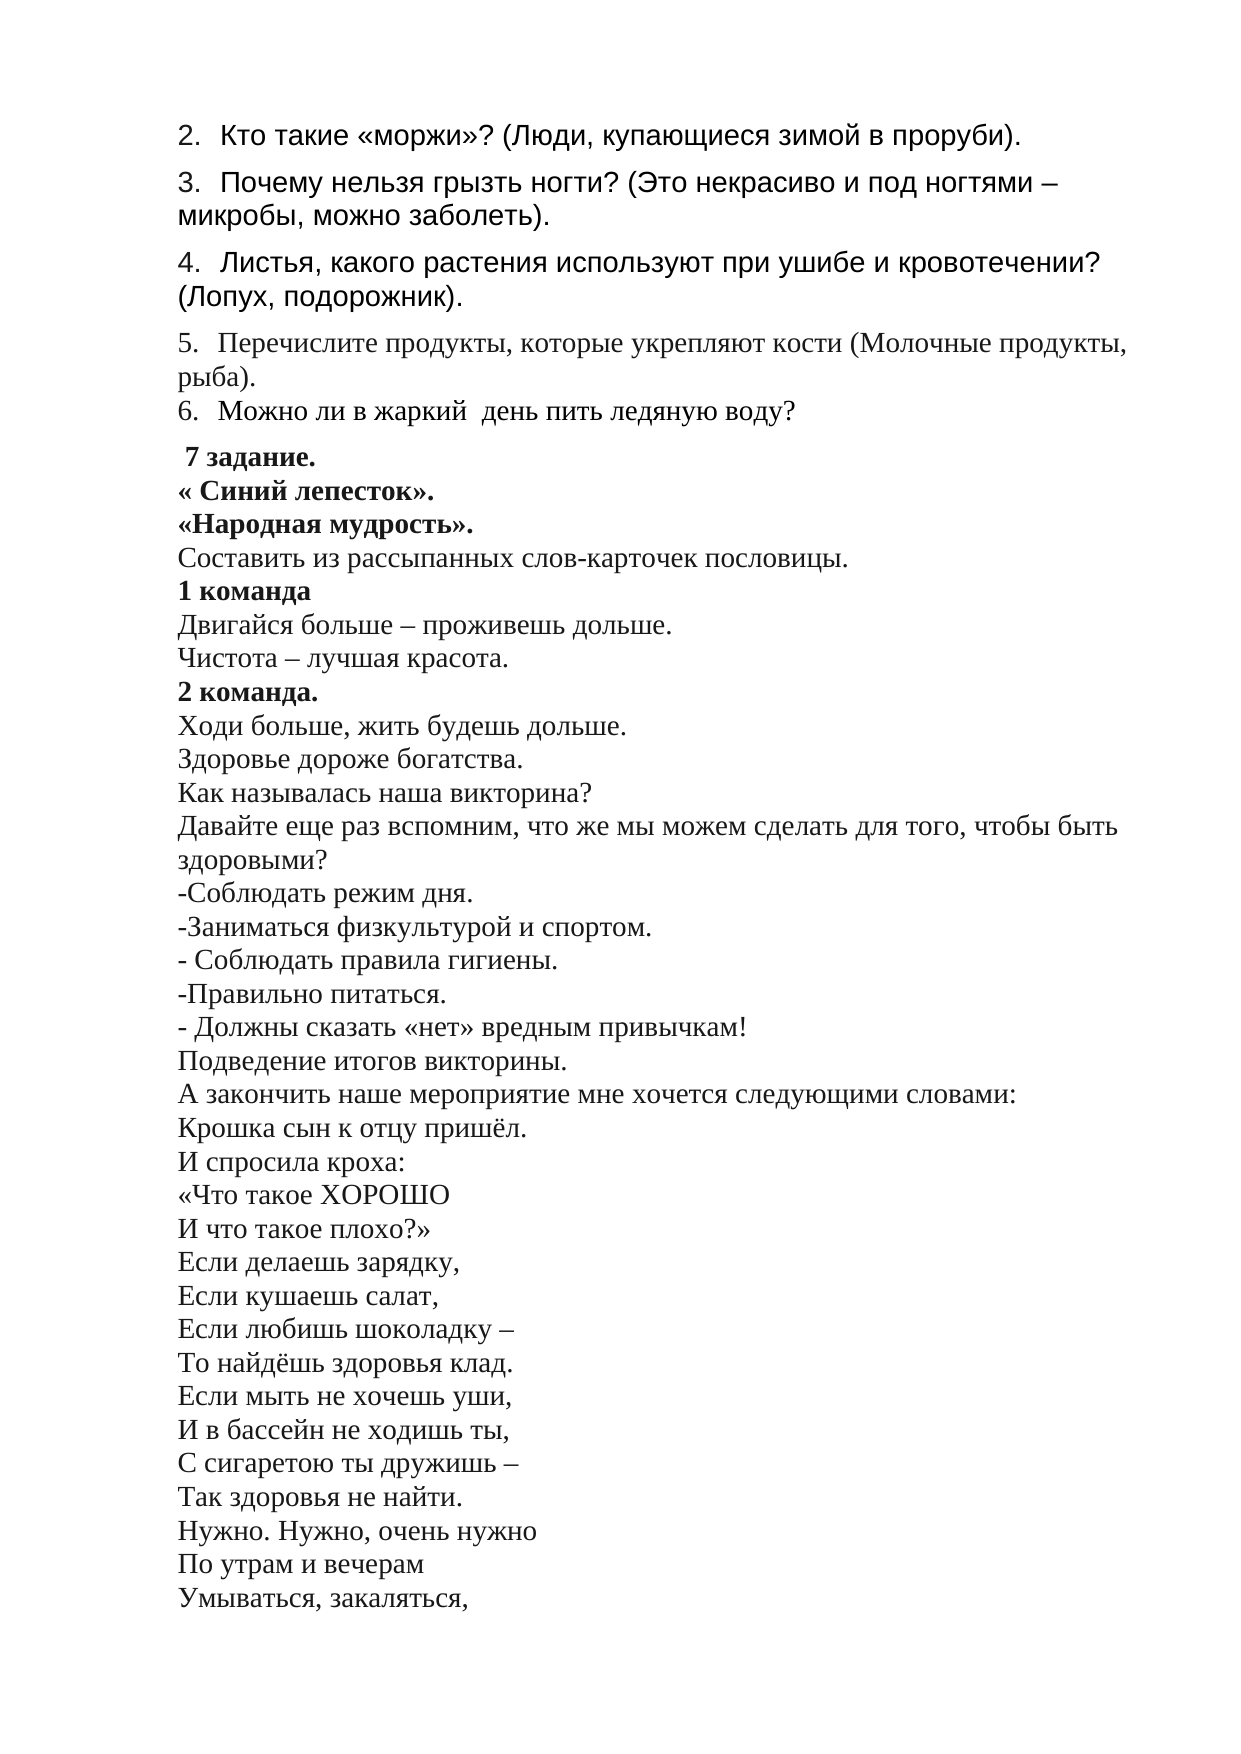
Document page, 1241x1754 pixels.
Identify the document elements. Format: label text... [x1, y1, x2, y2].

text Так здоровья не найти. [177, 1479, 1152, 1513]
text 7 задание. [177, 439, 1152, 473]
text Двигайся больше – проживешь дольше. [177, 607, 1152, 641]
text Если делаешь зарядку, [177, 1244, 1152, 1278]
text 1 команда [177, 573, 1152, 607]
text 3. Почему нельзя грызть ногти? (Это некрасиво и под ногтями – микробы, можно заболеть). [177, 165, 1152, 232]
text Как называлась наша викторина? [177, 775, 1152, 808]
text Здоровье дороже богатства. [177, 741, 1152, 775]
text 6. Можно ли в жаркий день пить ледяную воду? [177, 393, 1152, 426]
text Давайте еще раз вспомним, что же мы можем сделать для того, чтобы быть здоровыми? [177, 808, 1152, 875]
text -Заниматься физкультурой и спортом. [177, 909, 1152, 942]
text Если кушаешь салат, [177, 1278, 1152, 1311]
text «Что такое ХОРОШО [177, 1177, 1152, 1211]
text 4. Листья, какого растения используют при ушибе и кровотечении? (Лопух, подорожник). [177, 245, 1152, 312]
text Нужно. Нужно, очень нужно [177, 1513, 1152, 1546]
text Крошка сын к отцу пришёл. [177, 1110, 1152, 1144]
text 2. Кто такие «моржи»? (Люди, купающиеся зимой в проруби). [177, 118, 1152, 152]
text А закончить наше мероприятие мне хочется следующими словами: [177, 1077, 1152, 1110]
text «Народная мудрость». [177, 506, 1152, 540]
text « Синий лепесток». [177, 473, 1152, 506]
text Если мыть не хочешь уши, [177, 1378, 1152, 1412]
text По утрам и вечерам [177, 1546, 1152, 1580]
text И что такое плохо?» [177, 1211, 1152, 1244]
text Ходи больше, жить будешь дольше. [177, 708, 1152, 741]
text Чистота – лучшая красота. [177, 641, 1152, 674]
text И в бассейн не ходишь ты, [177, 1412, 1152, 1446]
text - Должны сказать «нет» вредным привычкам! [177, 1009, 1152, 1043]
text -Соблюдать режим дня. [177, 875, 1152, 909]
text - Соблюдать правила гигиены. [177, 942, 1152, 976]
text 5. Перечислите продукты, которые укрепляют кости (Молочные продукты, рыба). [177, 326, 1152, 393]
text -Правильно питаться. [177, 976, 1152, 1009]
text И спросила кроха: [177, 1144, 1152, 1177]
text Составить из рассыпанных слов-карточек пословицы. [177, 540, 1152, 573]
text Если любишь шоколадку – [177, 1311, 1152, 1345]
text То найдёшь здоровья клад. [177, 1345, 1152, 1378]
text Умываться, закаляться, [177, 1580, 1152, 1613]
text Подведение итогов викторины. [177, 1043, 1152, 1077]
text С сигаретою ты дружишь – [177, 1446, 1152, 1479]
text 2 команда. [177, 674, 1152, 708]
